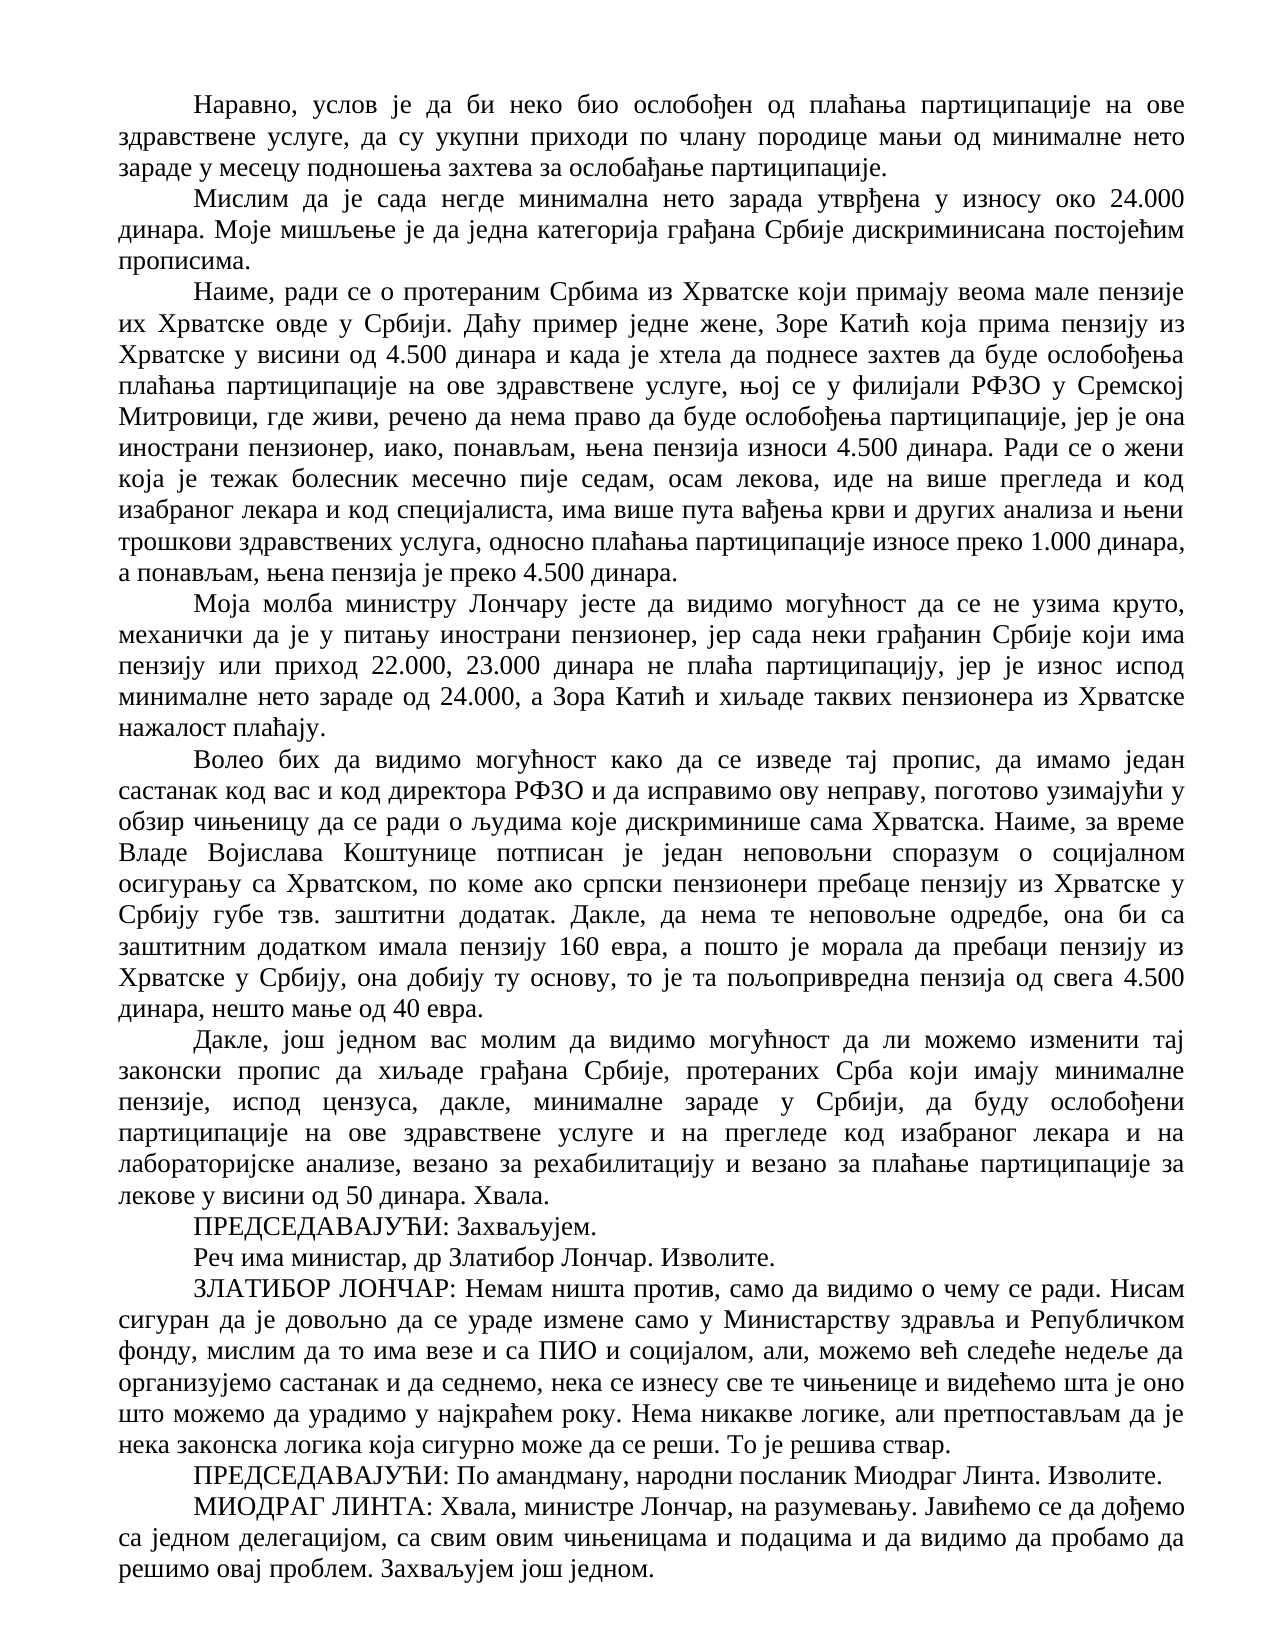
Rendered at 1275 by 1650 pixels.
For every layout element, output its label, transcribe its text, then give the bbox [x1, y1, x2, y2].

text Реч има министар, др Златибор Лончар. Изволите. [118, 1241, 1186, 1272]
text Наиме, ради се о протераним Србима из Хрватске који примају веома мале пензије их Хрватске овде у Србији. Даћу пример једне жене, Зоре Катић која прима пензију из Хрватске у висини од 4.500 динара и када је хтела да поднесе захтев да буде ослобођења плаћања партиципације на ове здравствене услуге, њој се у филијали РФЗО у Сремској Митровици, где живи, речено да нема право да буде ослобођења партиципације, јер је она инострани пензионер, иако, понављам, њена пензија износи 4.500 динара. Ради се о жени која је тежак болесник месечно пије седам, осам лекова, иде на више прегледа и код изабраног лекара и код специјалиста, има више пута вађења крви и других анализа и њени трошкови здравствених услуга, односно плаћања партиципације износе преко 1.000 динара, а понављам, њена пензија је преко 4.500 динара. [118, 276, 1186, 587]
text МИОДРАГ ЛИНТА: Хвала, министре Лончар, на разумевању. Јавићемо се да дођемо са једном делегацијом, са свим овим чињеницама и подацима и да видимо да пробамо да решимо овај проблем. Захваљујем још једном. [118, 1490, 1186, 1584]
text ПРЕДСЕДАВАЈУЋИ: По амандману, народни посланик Миодраг Линта. Изволите. [118, 1459, 1186, 1490]
text Мислим да је сада негде минимална нето зарада утврђена у износу око 24.000 динара. Моје мишљење је да једна категорија грађана Србије дискриминисана постојећим прописима. [118, 182, 1186, 276]
text Волео бих да видимо могућност како да се изведе тај пропис, да имамо један састанак код вас и код директора РФЗО и да исправимо ову неправу, поготово узимајући у обзир чињеницу да се ради о људима које дискриминише сама Хрватска. Наиме, за време Владе Војислава Коштунице потписан је један неповољни споразум о социјалном осигурању са Хрватском, по коме ако српски пензионери пребаце пензију из Хрватске у Србију губе тзв. заштитни додатак. Дакле, да нема те неповољне одредбе, она би са заштитним додатком имала пензију 160 евра, а пошто је морала да пребаци пензију из Хрватске у Србију, она добију ту основу, то је та пољопривредна пензија од свега 4.500 динара, нешто мање од 40 евра. [118, 743, 1186, 1023]
text ЗЛАТИБОР ЛОНЧАР: Немам ништа против, само да видимо о чему се ради. Нисам сигуран да је довољно да се ураде измене само у Министарству здравља и Републичком фонду, мислим да то има везе и са ПИО и социјалом, али, можемо већ следеће недеље да организујемо састанак и да седнемо, нека се изнесу све те чињенице и видећемо шта је оно што можемо да урадимо у најкраћем року. Нема никакве логике, али претпостављам да је нека законска логика која сигурно може да се реши. То је решива ствар. [118, 1272, 1186, 1459]
text Моја молба министру Лончару јесте да видимо могућност да се не узима круто, механички да је у питању инострани пензионер, јер сада неки грађанин Србије који има пензију или приход 22.000, 23.000 динара не плаћа партиципацију, јер је износ испод минималне нето зараде од 24.000, а Зора Катић и хиљаде таквих пензионера из Хрватске нажалост плаћају. [118, 587, 1186, 743]
text Дакле, још једном вас молим да видимо могућност да ли можемо изменити тај законски пропис да хиљаде грађана Србије, протераних Срба који имају минималне пензије, испод цензуса, дакле, минималне зараде у Србији, да буду ослобођени партиципације на ове здравствене услуге и на прегледе код изабраног лекара и на лабораторијске анализе, везано за рехабилитацију и везано за плаћање партиципације за лекове у висини од 50 динара. Хвала. [118, 1023, 1186, 1210]
text Наравно, услов је да би неко био ослобођен од плаћања партиципације на ове здравствене услуге, да су укупни приходи по члану породице мањи од минималне нето зараде у месецу подношења захтева за ослобађање партиципације. [118, 89, 1186, 182]
text ПРЕДСЕДАВАЈУЋИ: Захваљујем. [118, 1210, 1186, 1241]
